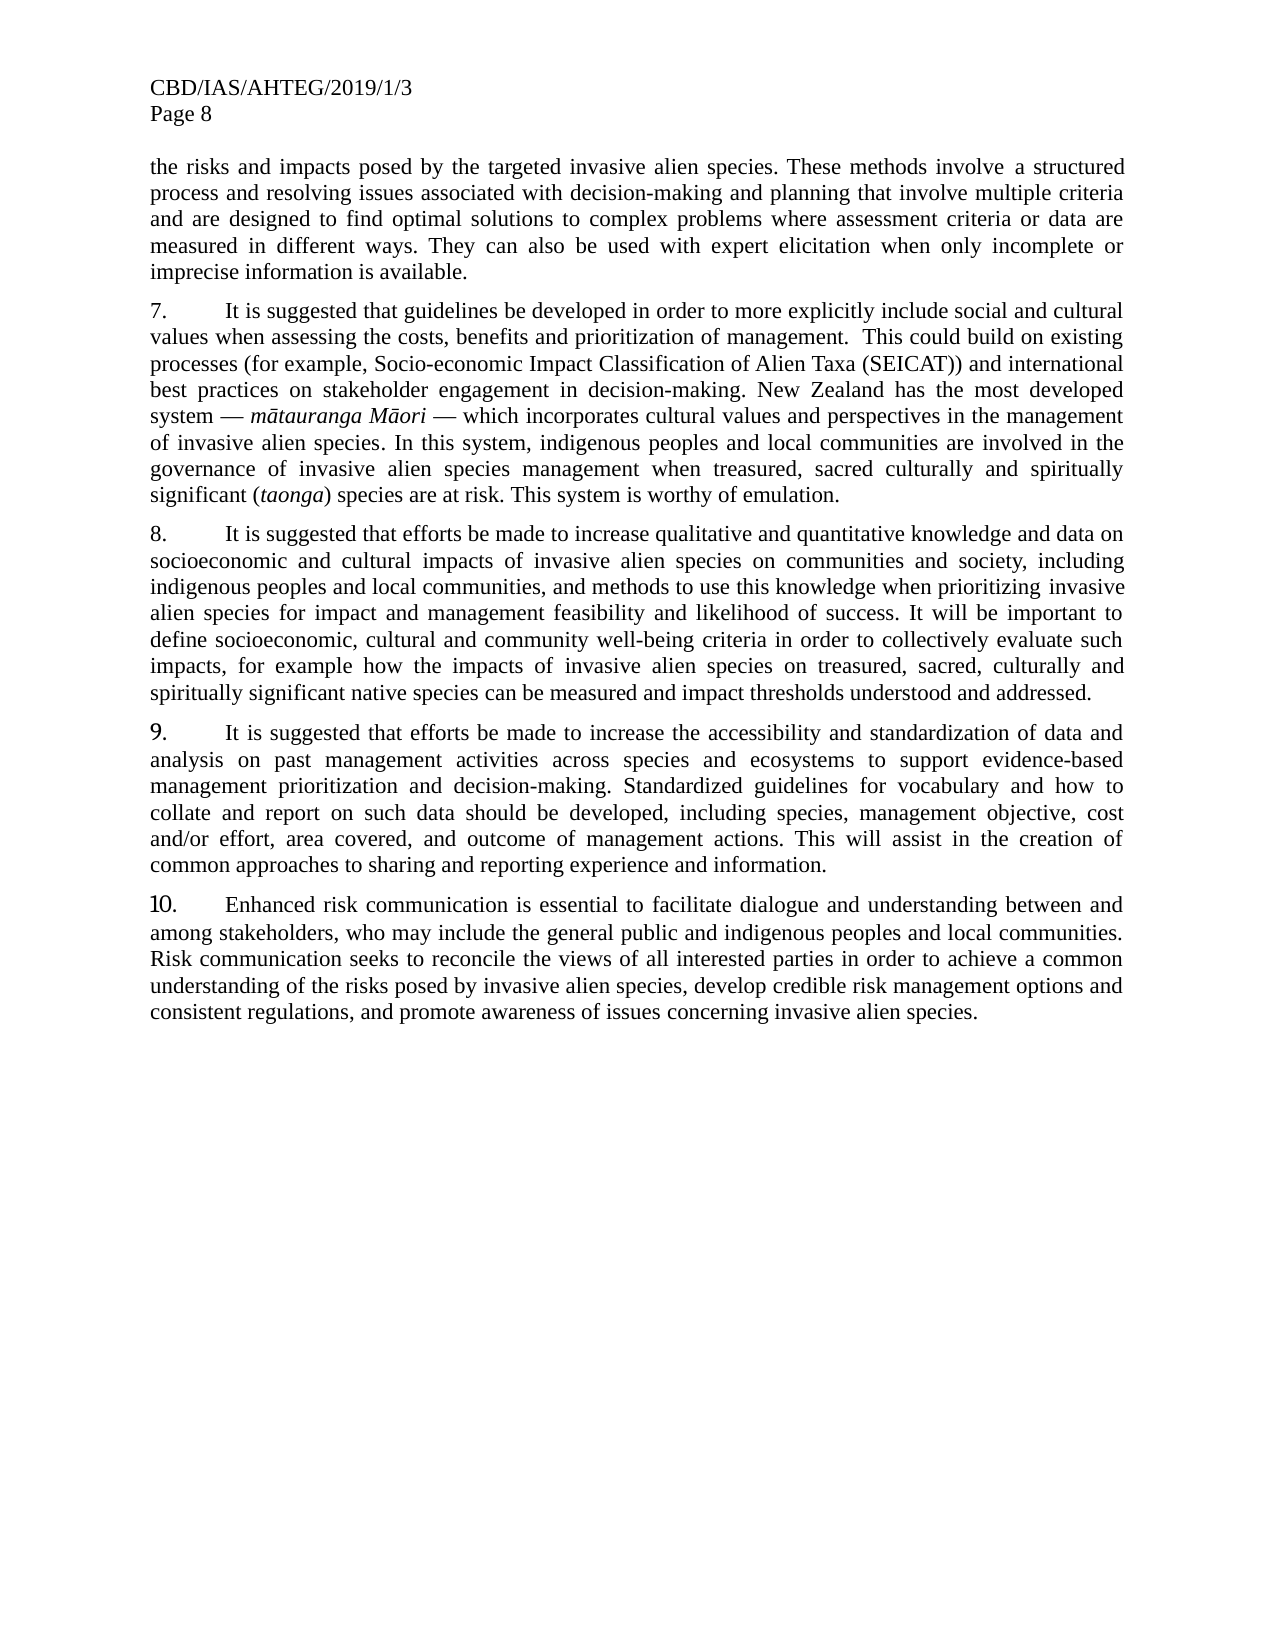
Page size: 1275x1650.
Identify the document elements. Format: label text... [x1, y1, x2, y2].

list Enhanced risk communication is essential to facilitate dialogue and understanding between and among stakeholders, who may include the general public and indigenous peoples and local communities. Risk communication seeks to reconcile the views of all interested parties in order to achieve a common understanding of the risks posed by invasive alien species, develop credible risk management options and consistent regulations, and promote awareness of issues concerning invasive alien species. [150, 890, 1125, 1024]
list It is suggested that guidelines be developed in order to more explicitly include social and cultural values when assessing the costs, benefits and prioritization of management. This could build on existing processes (for example, Socio-economic Impact Classification of Alien Taxa (SEICAT)) and international best practices on stakeholder engagement in decision-making. New Zealand has the most developed system — mātauranga Māori — which incorporates cultural values and perspectives in the management of invasive alien species. In this system, indigenous peoples and local communities are involved in the governance of invasive alien species management when treasured, sacred culturally and spiritually significant (taonga) species are at risk. This system is worthy of emulation. [150, 297, 1125, 508]
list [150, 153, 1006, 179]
list It is suggested that efforts be made to increase the accessibility and standardization of data and analysis on past management activities across species and ecosystems to support evidence-based management prioritization and decision-making. Standardized guidelines for vocabulary and how to collate and report on such data should be developed, including species, management objective, cost and/or effort, area covered, and outcome of management actions. This will assist in the creation of common approaches to sharing and reporting experience and information. [150, 717, 1125, 878]
list It is suggested that efforts be made to increase qualitative and quantitative knowledge and data on socioeconomic and cultural impacts of invasive alien species on communities and society, including indigenous peoples and local communities, and methods to use this knowledge when prioritizing invasive alien species for impact and management feasibility and likelihood of success. It will be important to define socioeconomic, cultural and community well-being criteria in order to collectively evaluate such impacts, for example how the impacts of invasive alien species on treasured, sacred, culturally and spiritually significant native species can be measured and impact thresholds understood and addressed. [150, 520, 1125, 705]
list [150, 206, 1125, 284]
